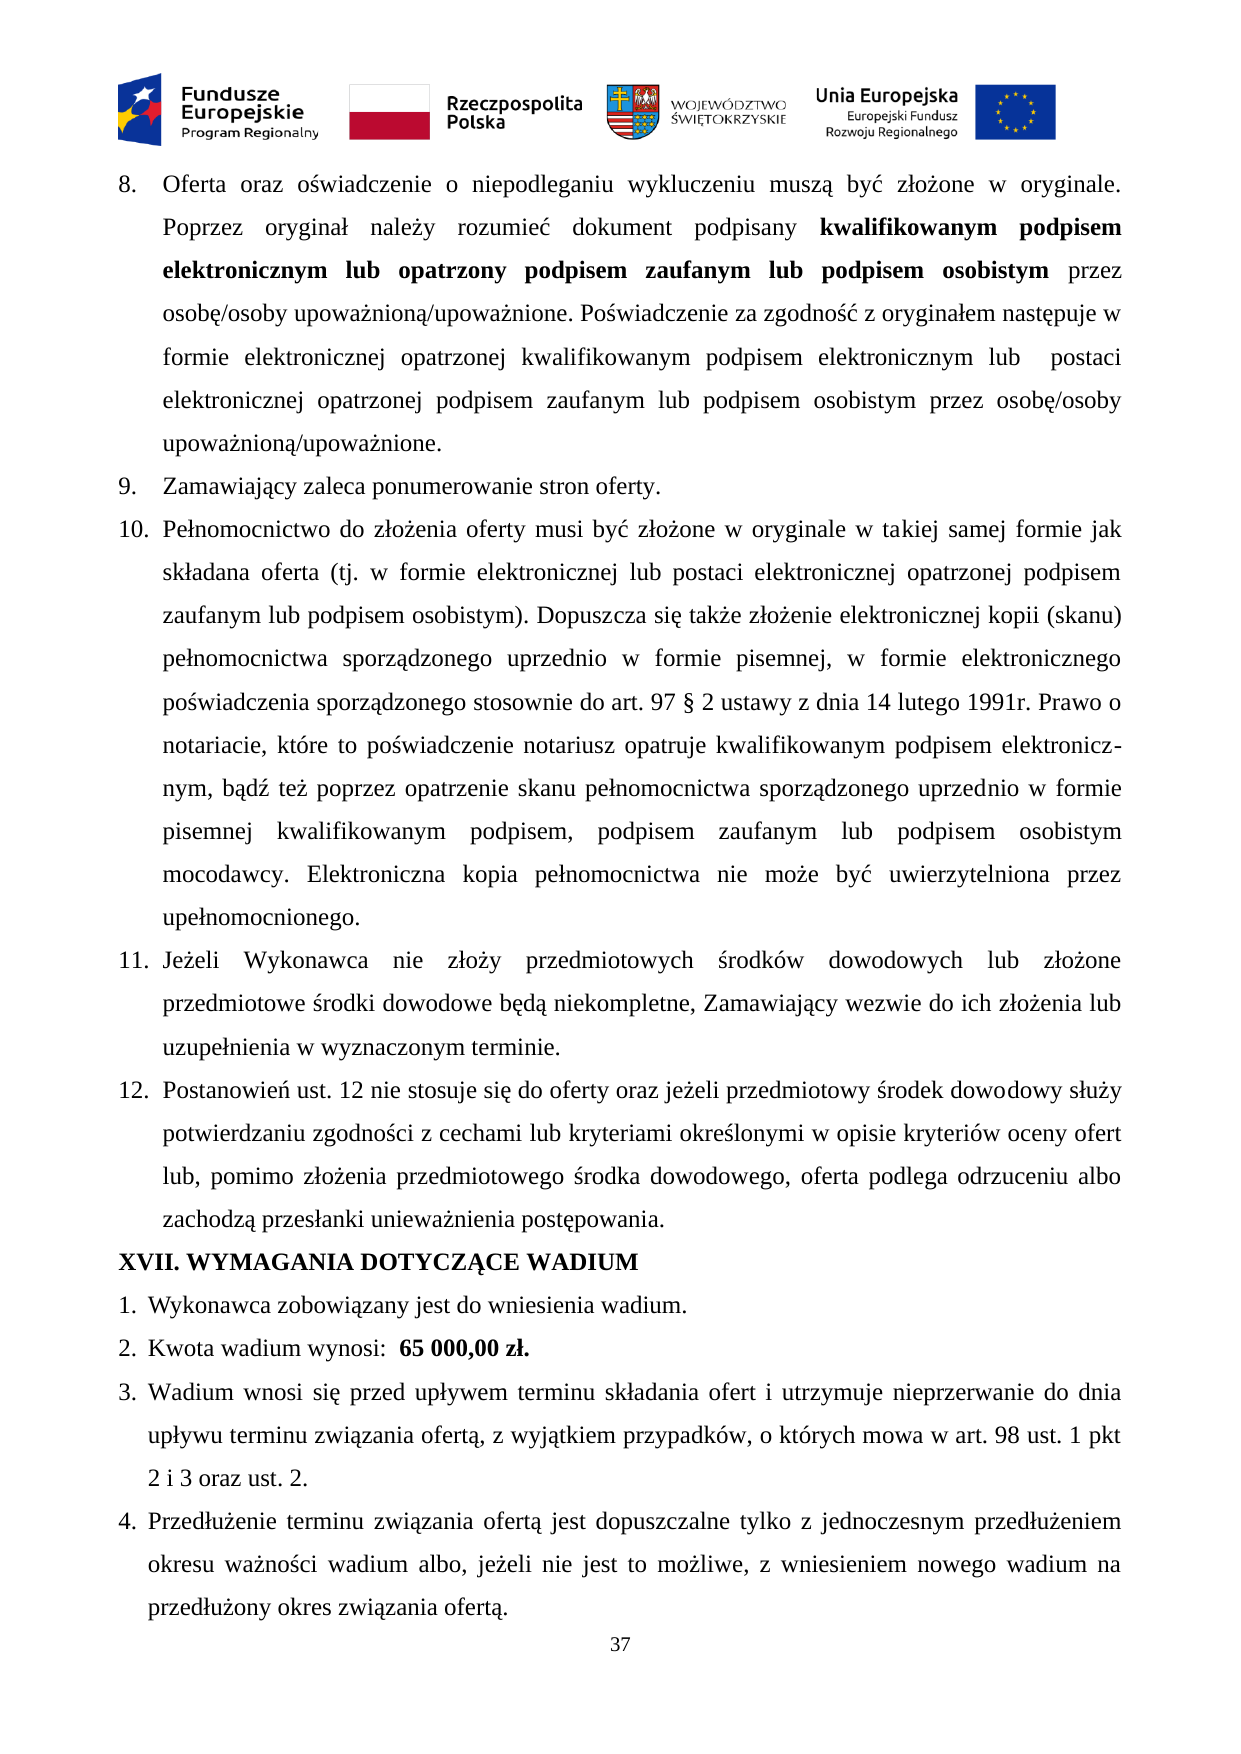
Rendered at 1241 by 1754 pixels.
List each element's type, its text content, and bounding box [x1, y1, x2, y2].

list Wykonawca zobowiązany jest do wniesienia wadium. [118, 1290, 1122, 1319]
list Kwota wadium wynosi: 65 000,00 zł. [118, 1333, 1122, 1362]
list Wadium wnosi się przed upływem terminu składania ofert i utrzymuje nieprzerwanie do dnia upływu terminu związania ofertą, z wyjątkiem przypadków, o których mowa w art. 98 ust. 1 pkt 2 i 3 oraz ust. 2. [118, 1377, 1122, 1492]
list Postanowień ust. 12 nie stosuje się do oferty oraz jeżeli przedmiotowy środek dowodowy służy potwierdzaniu zgodności z cechami lub kryteriami określonymi w opisie kryteriów oceny ofert lub, pomimo złożenia przedmiotowego środka dowodowego, oferta podlega odrzuceniu albo zachodzą przesłanki unieważnienia postępowania. [118, 1075, 1122, 1233]
list Zamawiający zaleca ponumerowanie stron oferty. [118, 471, 1122, 500]
list Przedłużenie terminu związania ofertą jest dopuszczalne tylko z jednoczesnym przedłużeniem okresu ważności wadium albo, jeżeli nie jest to możliwe, z wniesieniem nowego wadium na przedłużony okres związania ofertą. [118, 1506, 1122, 1621]
picture [816, 73, 1056, 146]
picture [606, 73, 786, 146]
list Jeżeli Wykonawca nie złoży przedmiotowych środków dowodowych lub złożone przedmiotowe środki dowodowe będą niekompletne, Zamawiający wezwie do ich złożenia lub uzupełnienia w wyznaczonym terminie. [118, 945, 1122, 1060]
picture [349, 73, 582, 146]
list Pełnomocnictwo do złożenia oferty musi być złożone w oryginale w takiej samej formie jak składana oferta (tj. w formie elektronicznej lub postaci elektronicznej opatrzonej podpisem zaufanym lub podpisem osobistym). Dopuszcza się także złożenie elektronicznej kopii (skanu) pełnomocnictwa sporządzonego uprzednio w formie pisemnej, w formie elektronicznego poświadczenia sporządzonego stosownie do art. 97 § 2 ustawy z dnia 14 lutego 1991r. Prawo o notariacie, które to poświadczenie notariusz opatruje kwalifikowanym podpisem elektronicznym, bądź też poprzez opatrzenie skanu pełnomocnictwa sporządzonego uprzednio w formie pisemnej kwalifikowanym podpisem, podpisem zaufanym lub podpisem osobistym mocodawcy. Elektroniczna kopia pełnomocnictwa nie może być uwierzytelniona przez upełnomocnionego. [118, 514, 1122, 931]
picture [118, 73, 319, 146]
text XVII. WYMAGANIA DOTYCZĄCE WADIUM [118, 1247, 1122, 1276]
list Oferta oraz oświadczenie o niepodleganiu wykluczeniu muszą być złożone w oryginale. Poprzez oryginał należy rozumieć dokument podpisany kwalifikowanym podpisem elektronicznym lub opatrzony podpisem zaufanym lub podpisem osobistym przez osobę/osoby upoważnioną/upoważnione. Poświadczenie za zgodność z oryginałem następuje w formie elektronicznej opatrzonej kwalifikowanym podpisem elektronicznym lub postaci elektronicznej opatrzonej podpisem zaufanym lub podpisem osobistym przez osobę/osoby upoważnioną/upoważnione. [118, 169, 1122, 457]
